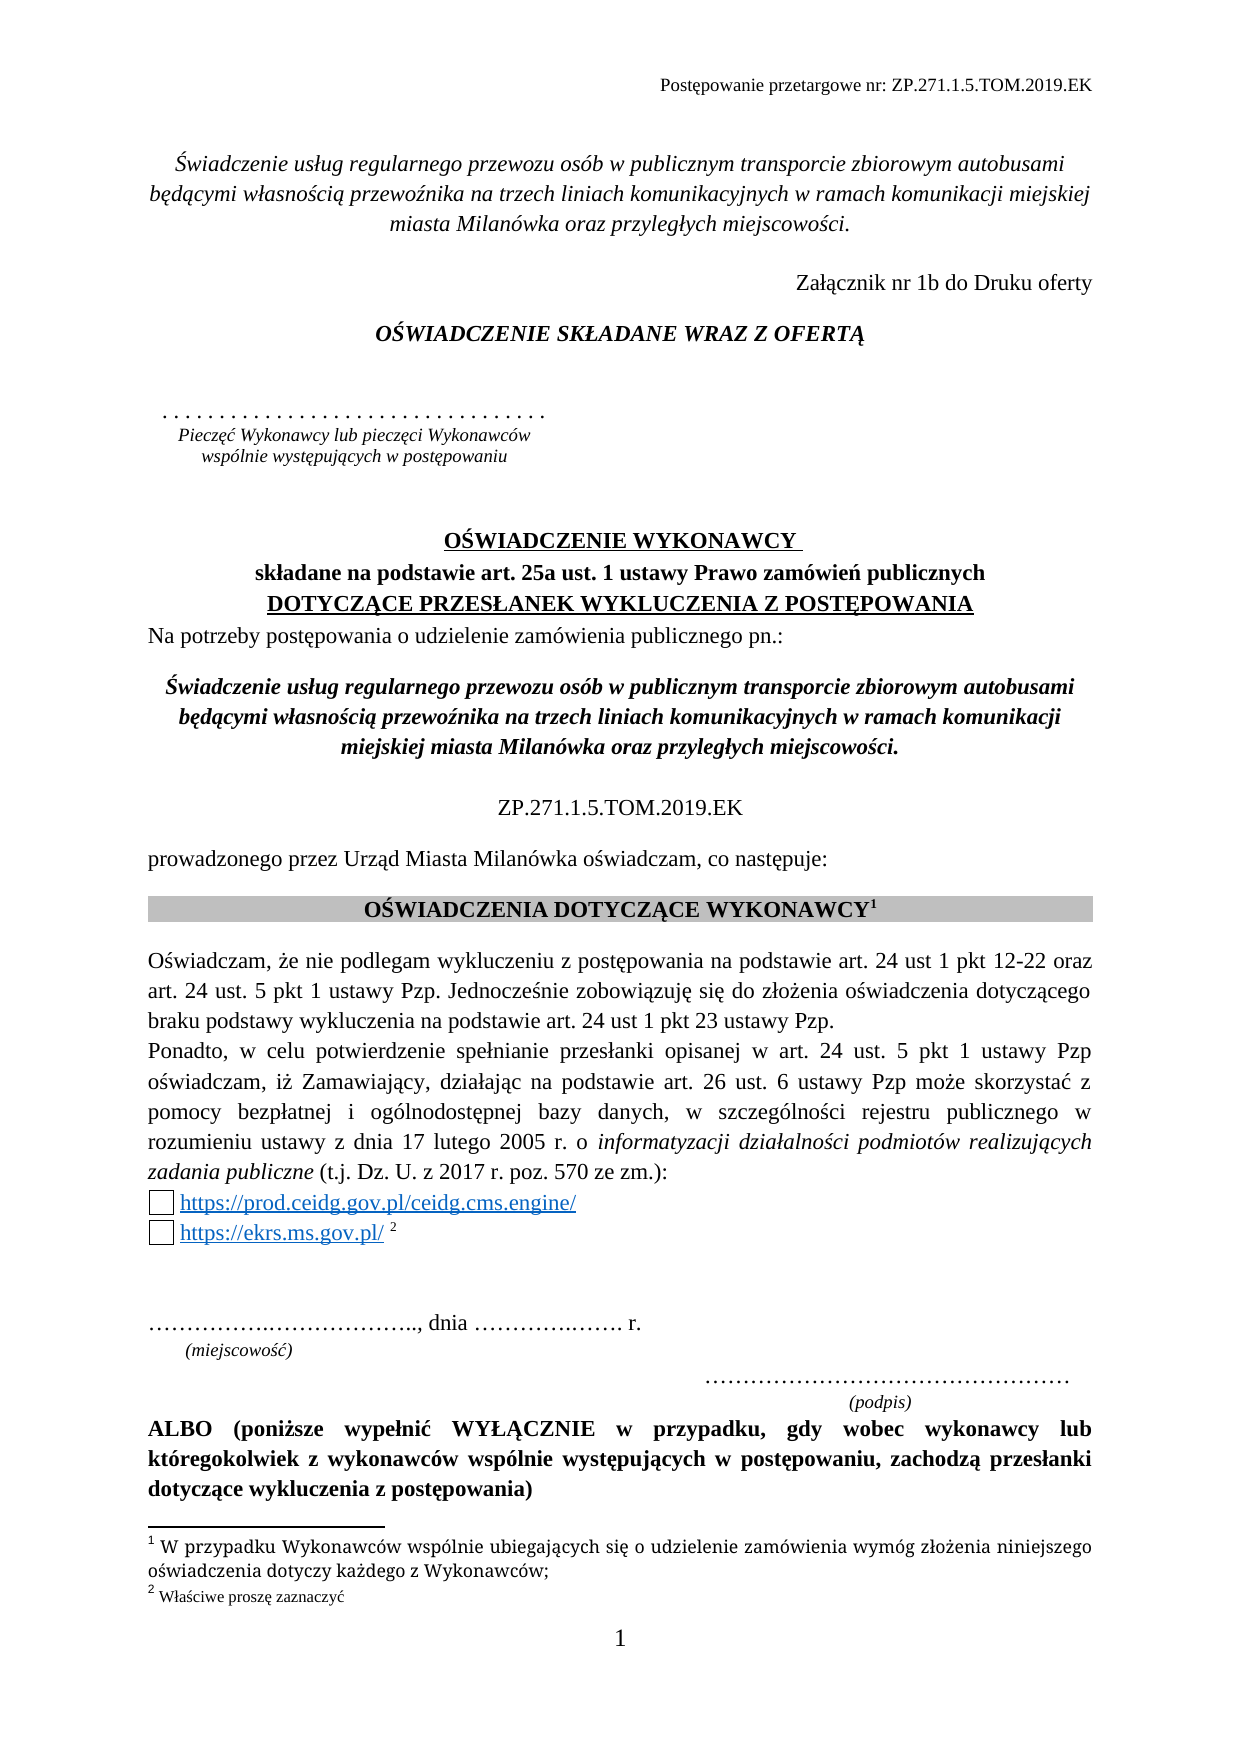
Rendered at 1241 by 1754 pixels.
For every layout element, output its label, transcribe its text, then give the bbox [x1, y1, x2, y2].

text DOTYCZĄCE PRZESŁANEK WYKLUCZENIA Z POSTĘPOWANIA [148, 590, 1093, 617]
text składane na podstawie art. 25a ust. 1 ustawy Prawo zamówień publicznych [148, 559, 1093, 585]
text Pieczęć Wykonawcy lub pieczęci Wykonawców [88, 424, 620, 445]
text Ponadto, w celu potwierdzenie spełnianie przesłanki opisanej w art. 24 ust. 5 pkt 1 ustawy Pzp oświadczam, iż Zamawiający, działając na podstawie art. 26 ust. 6 ustawy Pzp może skorzystać z pomocy bezpłatnej i ogólnodostępnej bazy danych, w szczególności rejestru publicznego w rozumieniu ustawy z dnia 17 lutego 2005 r. o informatyzacji działalności podmiotów realizujących zadania publiczne (t.j. Dz. U. z 2017 r. poz. 570 ze zm.): [148, 1038, 1093, 1185]
text wspólnie występujących w postępowaniu [88, 445, 620, 467]
text . . . . . . . . . . . . . . . . . . . . . . . . . . . . . . . . . . [88, 397, 620, 424]
text OŚWIADCZENIE SKŁADANE WRAZ Z OFERTĄ [148, 320, 1093, 346]
text Oświadczam, że nie podlegam wykluczeniu z postępowania na podstawie art. 24 ust 1 pkt 12-22 oraz art. 24 ust. 5 pkt 1 ustawy Pzp. Jednocześnie zobowiązuję się do złożenia oświadczenia dotyczącego braku podstawy wykluczenia na podstawie art. 24 ust 1 pkt 23 ustawy Pzp. [148, 947, 1093, 1034]
text Na potrzeby postępowania o udzielenie zamówienia publicznego pn.: [148, 622, 1093, 648]
text ………………………………………… [148, 1362, 1093, 1388]
text ZP.271.1.5.TOM.2019.EK [148, 794, 1093, 820]
text …………….……………….., dnia ………….……. r. [148, 1309, 1093, 1336]
text prowadzonego przez Urząd Miasta Milanówka oświadczam, co następuje: [148, 845, 1093, 871]
text ALBO (poniższe wypełnić WYŁĄCZNIE w przypadku, gdy wobec wykonawcy lub któregokolwiek z wykonawców wspólnie występujących w postępowaniu, zachodzą przesłanki dotyczące wykluczenia z postępowania) [148, 1415, 1093, 1501]
text OŚWIADCZENIA DOTYCZĄCE WYKONAWCY [148, 896, 1093, 922]
text Załącznik nr 1b do Druku oferty [148, 269, 1093, 295]
text https://ekrs.ms.gov.pl/ [148, 1219, 1093, 1245]
text Świadczenie usług regularnego przewozu osób w publicznym transporcie zbiorowym autobusami będącymi własnością przewoźnika na trzech liniach komunikacyjnych w ramach komunikacji miejskiej miasta Milanówka oraz przyległych miejscowości. [148, 673, 1093, 760]
text https://prod.ceidg.gov.pl/ceidg.cms.engine/ [148, 1189, 1093, 1215]
text (miejscowość) [148, 1338, 1093, 1360]
text OŚWIADCZENIE WYKONAWCY [148, 527, 1093, 554]
text (podpis) [738, 1391, 1093, 1413]
